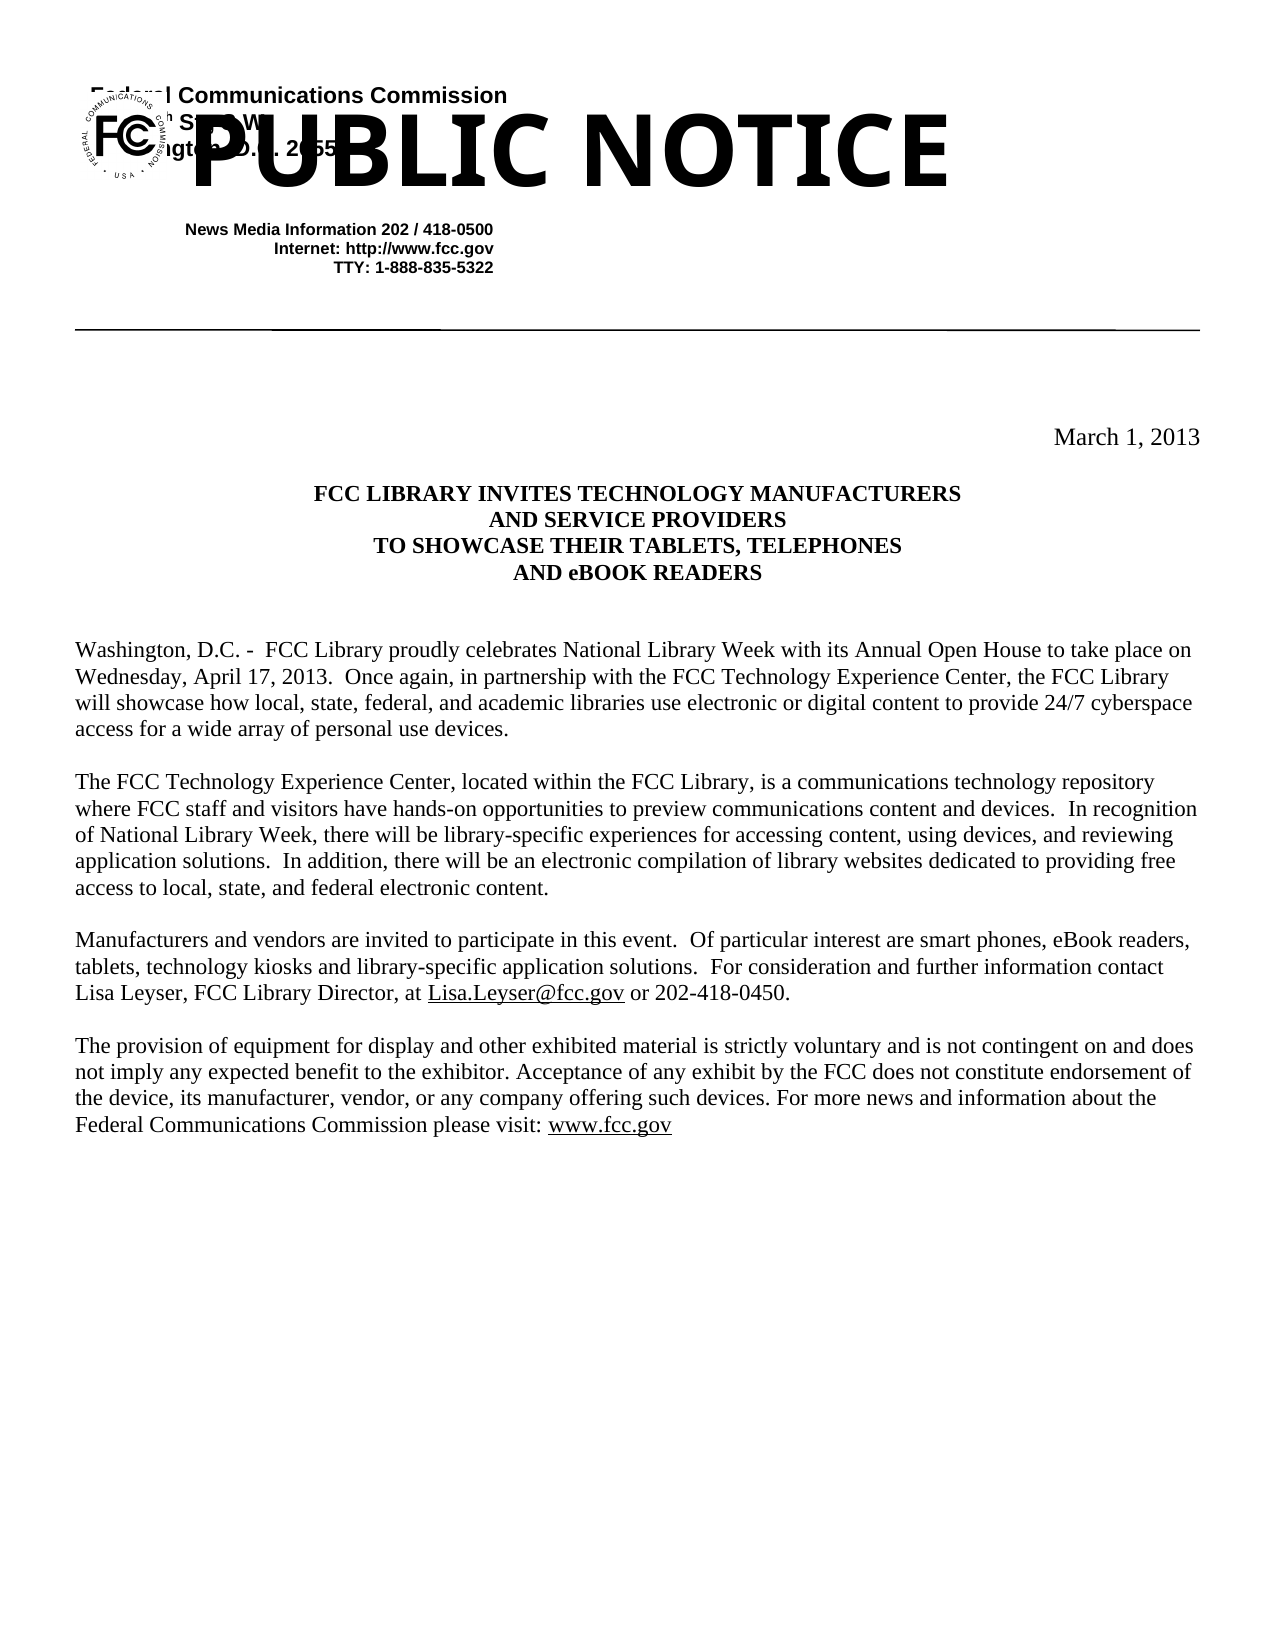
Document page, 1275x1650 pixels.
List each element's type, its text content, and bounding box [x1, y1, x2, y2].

text FCC LIBRARY INVITES TECHNOLOGY MANUFACTURERS [75, 480, 1200, 506]
text March 1, 2013 [75, 422, 1200, 451]
text The FCC Technology Experience Center, located within the FCC Library, is a communications technology repository where FCC staff and visitors have hands-on opportunities to preview communications content and devices. In recognition of National Library Week, there will be library-specific experiences for accessing content, using devices, and reviewing application solutions. In addition, there will be an electronic compilation of library websites dedicated to providing free access to local, state, and federal electronic content. [75, 768, 1200, 900]
text Manufacturers and vendors are invited to participate in this event. Of particular interest are smart phones, eBook readers, tablets, technology kiosks and library-specific application solutions. For consideration and further information contact Lisa Leyser, FCC Library Director, at Lisa.Leyser@fcc.gov or 202-418-0450. [75, 926, 1200, 1005]
text The provision of equipment for display and other exhibited material is strictly voluntary and is not contingent on and does not imply any expected benefit to the exhibitor. Acceptance of any exhibit by the FCC does not constitute endorsement of the device, its manufacturer, vendor, or any company offering such devices. For more news and information about the Federal Communications Commission please visit: www.fcc.gov [75, 1032, 1200, 1137]
text TO SHOWCASE THEIR TABLETS, TELEPHONES [75, 532, 1200, 559]
text AND eBOOK READERS [75, 559, 1200, 585]
text Washington, D.C. - FCC Library proudly celebrates National Library Week with its Annual Open House to take place on Wednesday, April 17, 2013. Once again, in partnership with the FCC Technology Experience Center, the FCC Library will showcase how local, state, federal, and academic libraries use electronic or digital content to provide 24/7 cyberspace access for a wide array of personal use devices. [75, 636, 1200, 742]
text AND SERVICE PROVIDERS [75, 506, 1200, 532]
